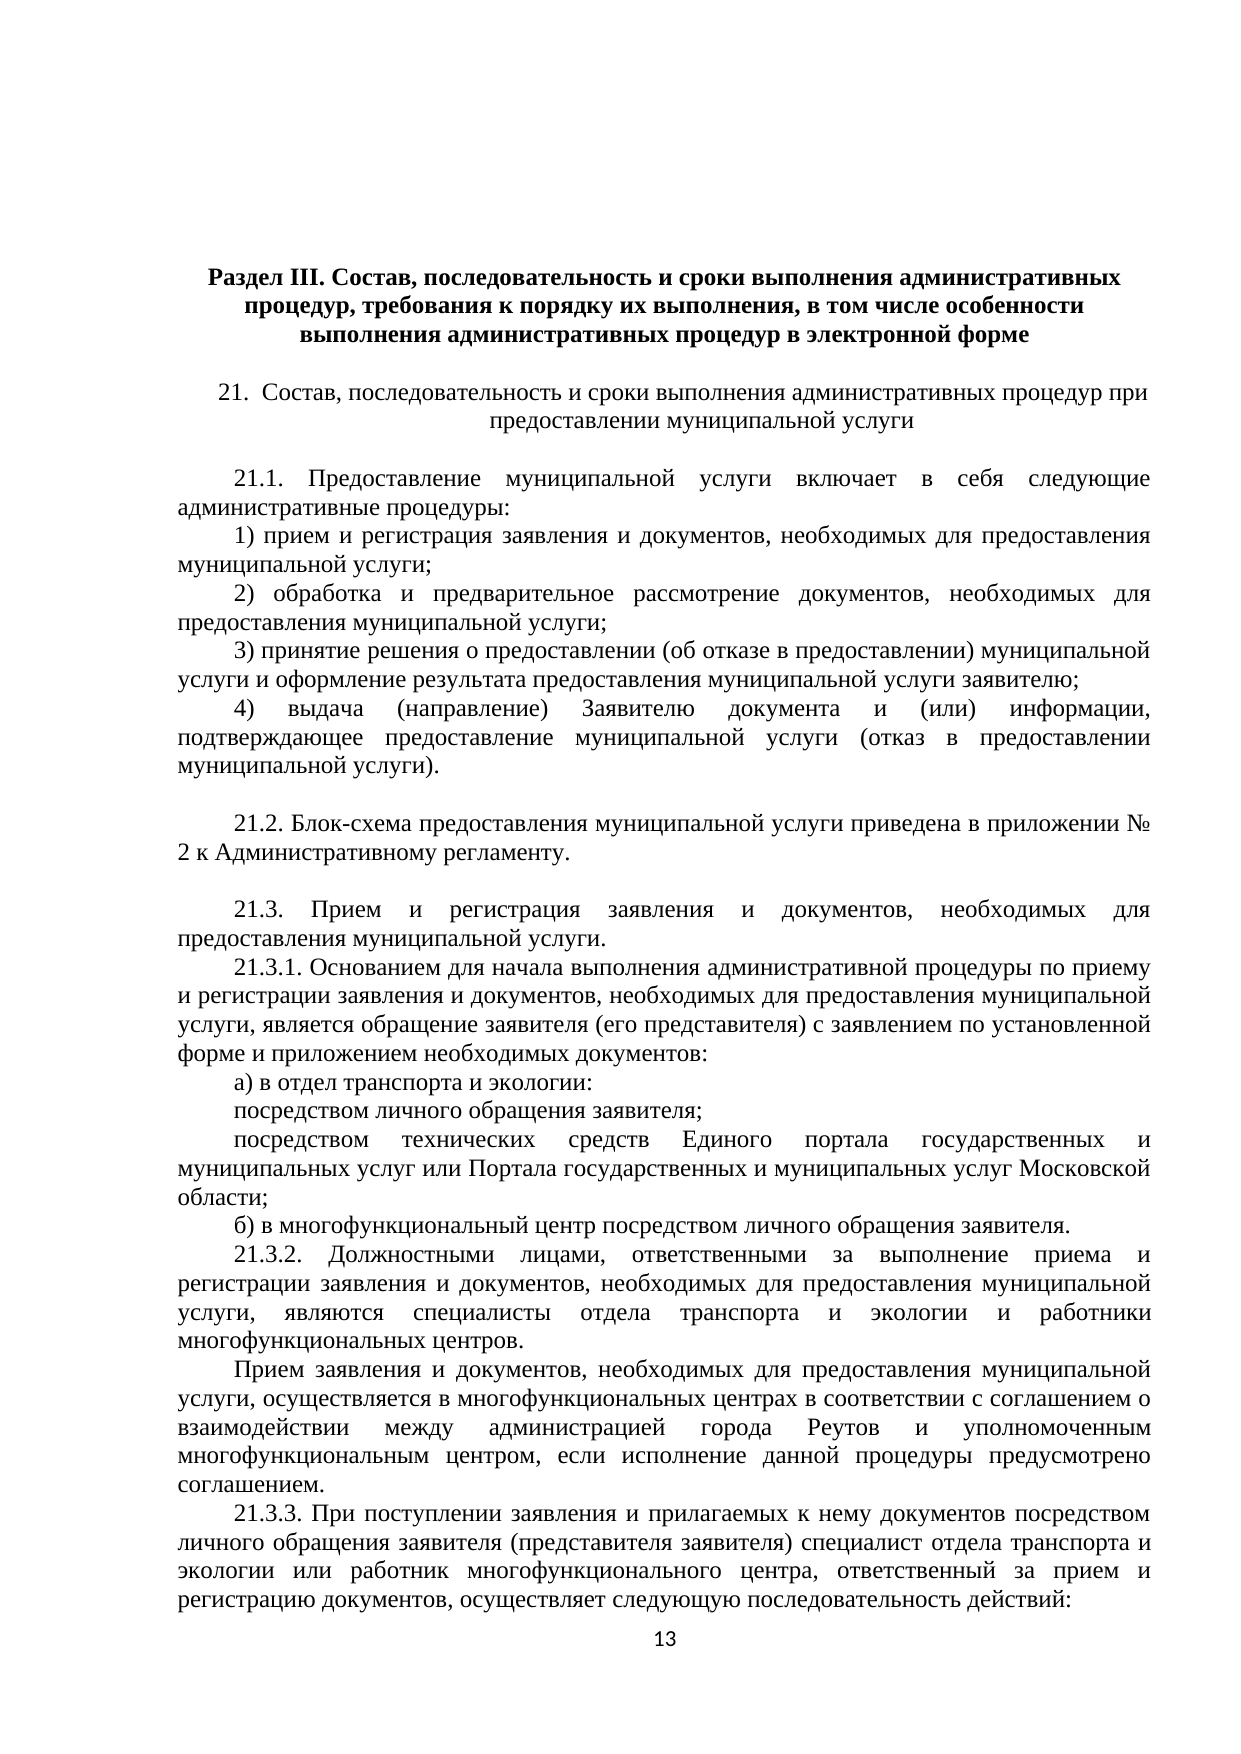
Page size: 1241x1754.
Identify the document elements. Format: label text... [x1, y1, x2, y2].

text 4) выдача (направление) Заявителю документа и (или) информации, подтверждающее предоставление муниципальной услуги (отказ в предоставлении муниципальной услуги). [177, 693, 1152, 779]
text 21.3.2. Должностными лицами, ответственными за выполнение приема и регистрации заявления и документов, необходимых для предоставления муниципальной услуги, являются специалисты отдела транспорта и экологии и работники многофункциональных центров. [177, 1239, 1152, 1354]
text 21.3.1. Основанием для начала выполнения административной процедуры по приему и регистрации заявления и документов, необходимых для предоставления муниципальной услуги, является обращение заявителя (его представителя) с заявлением по установленной форме и приложением необходимых документов: [177, 952, 1152, 1067]
text 21.3. Прием и регистрация заявления и документов, необходимых для предоставления муниципальной услуги. [177, 894, 1152, 952]
text Прием заявления и документов, необходимых для предоставления муниципальной услуги, осуществляется в многофункциональных центрах в соответствии с соглашением о взаимодействии между администрацией города Реутов и уполномоченным многофункциональным центром, если исполнение данной процедуры предусмотрено соглашением. [177, 1354, 1152, 1498]
text посредством личного обращения заявителя; [177, 1096, 1152, 1124]
text б) в многофункциональный центр посредством личного обращения заявителя. [177, 1211, 1152, 1239]
text 21.2. Блок-схема предоставления муниципальной услуги приведена в приложении № 2 к Административному регламенту. [177, 808, 1152, 866]
text 21.3.3. При поступлении заявления и прилагаемых к нему документов посредством личного обращения заявителя (представителя заявителя) специалист отдела транспорта и экологии или работник многофункционального центра, ответственный за прием и регистрацию документов, осуществляет следующую последовательность действий: [177, 1498, 1152, 1613]
text 2) обработка и предварительное рассмотрение документов, необходимых для предоставления муниципальной услуги; [177, 578, 1152, 636]
text 1) прием и регистрация заявления и документов, необходимых для предоставления муниципальной услуги; [177, 521, 1152, 578]
text Раздел III. Состав, последовательность и сроки выполнения административных процедур, требования к порядку их выполнения, в том числе особенности выполнения административных процедур в электронной форме [177, 262, 1152, 348]
text а) в отдел транспорта и экологии: [177, 1067, 1152, 1096]
text 21.1. Предоставление муниципальной услуги включает в себя следующие административные процедуры: [177, 463, 1152, 521]
text 3) принятие решения о предоставлении (об отказе в предоставлении) муниципальной услуги и оформление результата предоставления муниципальной услуги заявителю; [177, 636, 1152, 693]
list Состав, последовательность и сроки выполнения административных процедур при предоставлении муниципальной услуги [215, 377, 1152, 434]
text посредством технических средств Единого портала государственных и муниципальных услуг или Портала государственных и муниципальных услуг Московской области; [177, 1124, 1152, 1211]
